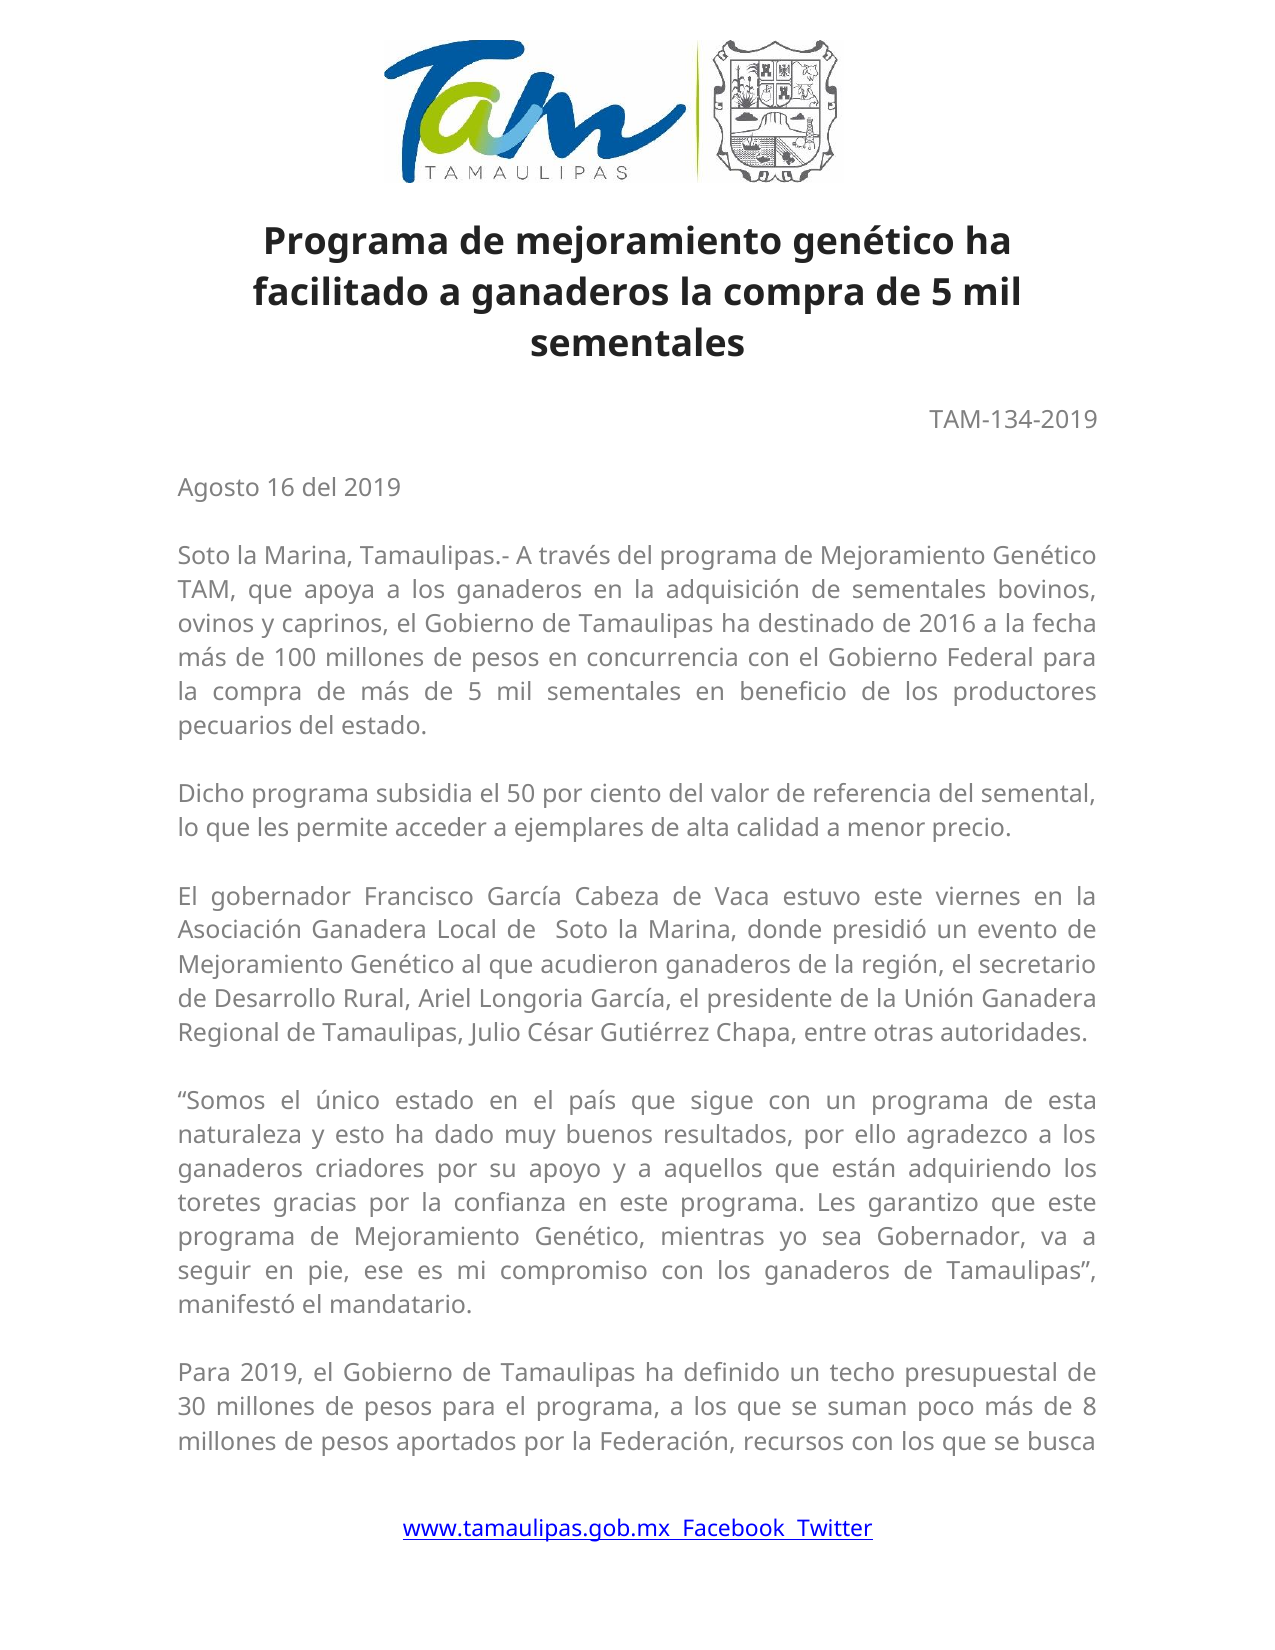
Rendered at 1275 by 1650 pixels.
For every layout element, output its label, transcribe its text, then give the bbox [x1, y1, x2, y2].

text Programa de mejoramiento genético ha facilitado a ganaderos la compra de 5 mil sementales [177, 214, 1098, 367]
text Soto la Marina, Tamaulipas.- A través del programa de Mejoramiento Genético TAM, que apoya a los ganaderos en la adquisición de sementales bovinos, ovinos y caprinos, el Gobierno de Tamaulipas ha destinado de 2016 a la fecha más de 100 millones de pesos en concurrencia con el Gobierno Federal para la compra de más de 5 mil sementales en beneficio de los productores pecuarios del estado. [177, 537, 1098, 742]
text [177, 1355, 1098, 1457]
text Agosto 16 del 2019 [177, 469, 1098, 503]
text El gobernador Francisco García Cabeza de Vaca estuvo este viernes en la Asociación Ganadera Local de Soto la Marina, donde presidió un evento de Mejoramiento Genético al que acudieron ganaderos de la región, el secretario de Desarrollo Rural, Ariel Longoria García, el presidente de la Unión Ganadera Regional de Tamaulipas, Julio César Gutiérrez Chapa, entre otras autoridades. [177, 878, 1098, 1048]
picture [384, 40, 844, 183]
text Dicho programa subsidia el 50 por ciento del valor de referencia del semental, lo que les permite acceder a ejemplares de alta calidad a menor precio. [177, 776, 1098, 844]
text TAM-134-2019 [177, 401, 1098, 435]
text “Somos el único estado en el país que sigue con un programa de esta naturaleza y esto ha dado muy buenos resultados, por ello agradezco a los ganaderos criadores por su apoyo y a aquellos que están adquiriendo los toretes gracias por la confianza en este programa. Les garantizo que este programa de Mejoramiento Genético, mientras yo sea Gobernador, va a seguir en pie, ese es mi compromiso con los ganaderos de Tamaulipas”, manifestó el mandatario. [177, 1082, 1098, 1321]
